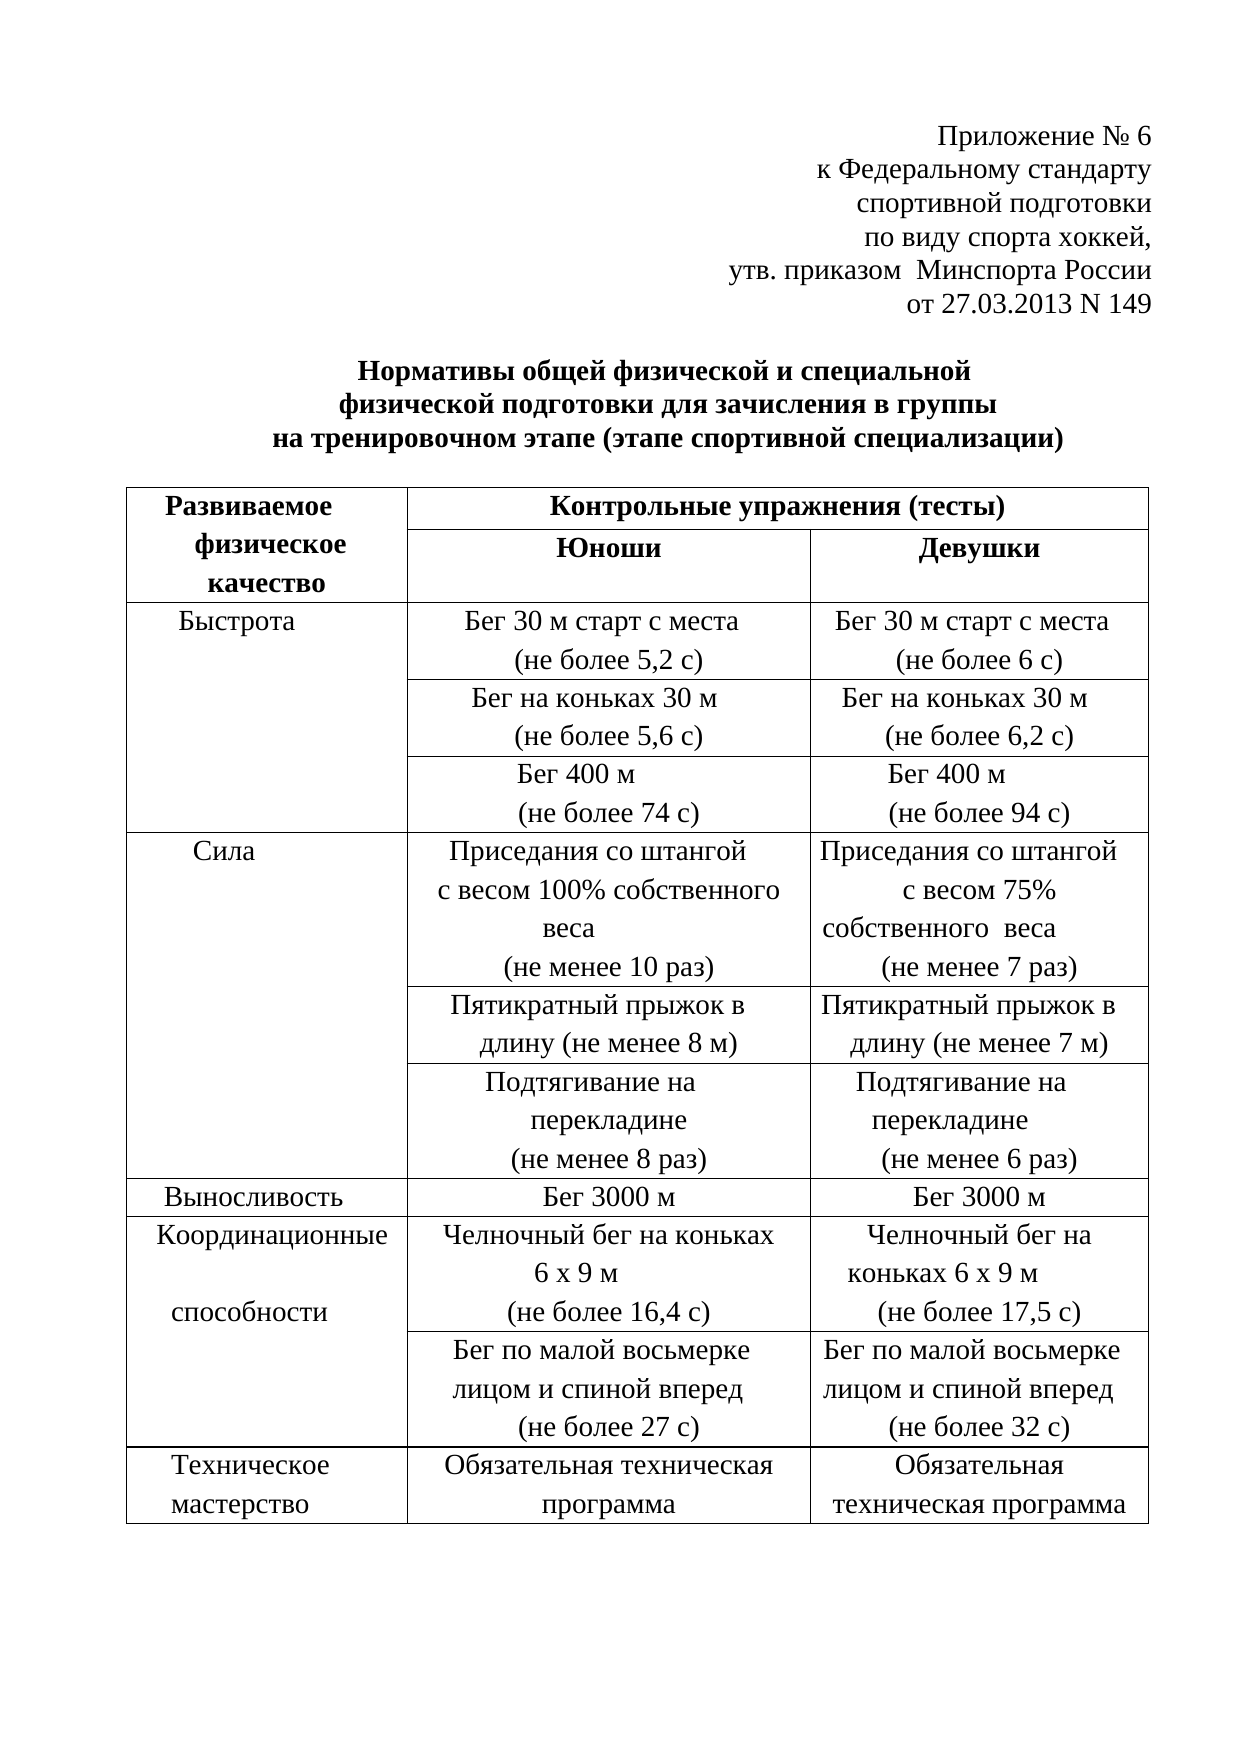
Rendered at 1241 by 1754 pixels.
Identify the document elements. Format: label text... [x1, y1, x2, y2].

table_cell Координационные способности [127, 1217, 407, 1446]
table_cell Бег 3000 м [811, 1179, 1148, 1216]
table_cell Бег на коньках 30 м (не более 5,6 с) [408, 680, 810, 756]
table_cell Обязательная техническая программа [811, 1448, 1148, 1523]
text по виду спорта хоккей, [177, 219, 1152, 252]
text Приложение № 6 [177, 118, 1152, 152]
table_cell Обязательная техническая программа [408, 1448, 810, 1523]
table_cell Бег 30 м старт с места (не более 6 с) [811, 603, 1148, 679]
table_cell Девушки [811, 530, 1148, 602]
table_cell Выносливость [127, 1179, 407, 1216]
table_cell Бег 30 м старт с места (не более 5,2 с) [408, 603, 810, 679]
table_header Контрольные упражнения (тесты) [408, 488, 1148, 529]
text утв. приказом Минспорта России [177, 252, 1152, 286]
text Нормативы общей физической и специальной [177, 353, 1152, 386]
text физической подготовки для зачисления в группы [177, 386, 1152, 420]
table_cell Бег 3000 м [408, 1179, 810, 1216]
text от 27.03.2013 N 149 [177, 286, 1152, 319]
table_header Развиваемое физическое качество [127, 488, 407, 602]
table_cell Пятикратный прыжок в длину (не менее 8 м) [408, 987, 810, 1063]
table_cell Приседания со штангой с весом 100% собственного веса (не менее 10 раз) [408, 833, 810, 986]
table_cell Бег по малой восьмерке лицом и спиной вперед (не более 27 с) [408, 1332, 810, 1446]
table_cell Бег на коньках 30 м (не более 6,2 с) [811, 680, 1148, 756]
table_cell Бег по малой восьмерке лицом и спиной вперед (не более 32 с) [811, 1332, 1148, 1446]
table_cell Быстрота [127, 603, 407, 832]
text к Федеральному стандарту [177, 152, 1152, 185]
text спортивной подготовки [177, 185, 1152, 219]
table_cell Бег 400 м (не более 74 с) [408, 757, 810, 832]
table_cell Челночный бег на коньках 6 x 9 м (не более 17,5 с) [811, 1217, 1148, 1331]
table_cell Пятикратный прыжок в длину (не менее 7 м) [811, 987, 1148, 1063]
table_cell Юноши [408, 530, 810, 602]
table_cell Приседания со штангой с весом 75% собственного веса (не менее 7 раз) [811, 833, 1148, 986]
table_cell Сила [127, 833, 407, 1178]
table_cell Подтягивание на перекладине (не менее 6 раз) [811, 1064, 1148, 1178]
text на тренировочном этапе (этапе спортивной специализации) [177, 420, 1152, 453]
table_cell Бег 400 м (не более 94 с) [811, 757, 1148, 832]
table_cell Техническое мастерство [127, 1448, 407, 1523]
table_cell Челночный бег на коньках 6 x 9 м (не более 16,4 с) [408, 1217, 810, 1331]
table_cell Подтягивание на перекладине (не менее 8 раз) [408, 1064, 810, 1178]
